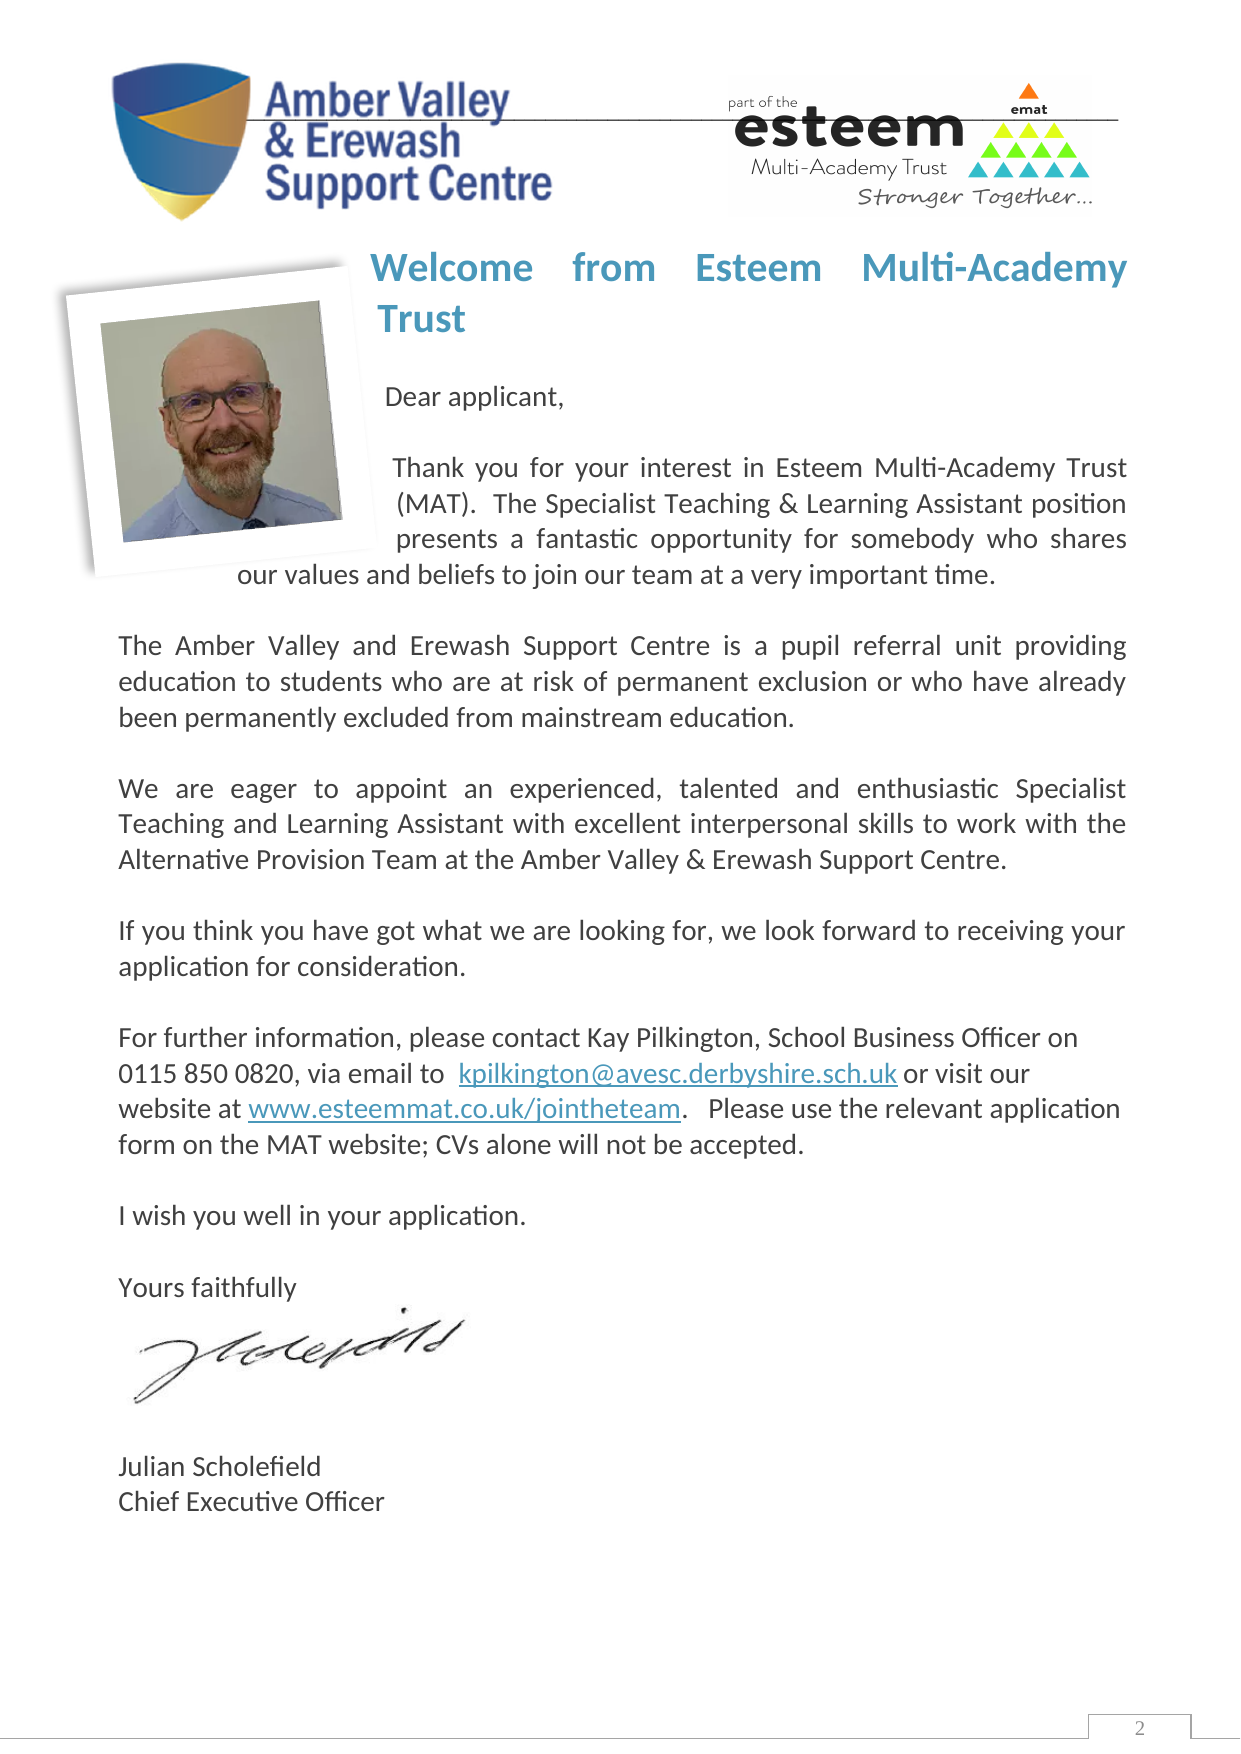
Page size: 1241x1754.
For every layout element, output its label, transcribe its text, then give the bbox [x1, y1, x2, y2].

text If you think you have got what we are looking for, we look forward to receiving your application for consideration. [118, 912, 1128, 984]
text Welcome from Esteem Multi-Academy Trust [118, 241, 1128, 342]
text Yours faithfully [118, 1269, 1128, 1304]
picture [728, 75, 1093, 120]
picture [118, 1304, 476, 1413]
picture [101, 301, 341, 542]
text Julian Scholefield [118, 1448, 1128, 1483]
text Chief Executive Officer [118, 1483, 1128, 1519]
text Dear applicant, [360, 378, 1128, 414]
text I wish you well in your application. [118, 1197, 1128, 1233]
text We are eager to appoint an experienced, talented and enthusiastic Specialist Teaching and Learning Assistant with excellent interpersonal skills to work with the Alternative Provision Team at the Amber Valley & Erewash Support Centre. [118, 770, 1128, 877]
text The Amber Valley and Erewash Support Centre is a pupil referral unit providing education to students who are at risk of permanent exclusion or who have already been permanently excluded from mainstream education. [118, 627, 1128, 734]
text Thank you for your interest in Esteem Multi-Academy Trust (MAT). The Specialist Teaching & Learning Assistant position presents a fantastic opportunity for somebody who shares our values and beliefs to join our team at a very important time. [118, 449, 1128, 592]
text For further information, please contact Kay Pilkington, School Business Officer on 0115 850 0820, via email to kpilkington@avesc.derbyshire.sch.uk or visit our website at www.esteemmat.co.uk/jointheteam. Please use the relevant application form on the MAT website; CVs alone will not be accepted. [118, 1019, 1128, 1162]
picture [105, 58, 559, 225]
picture [728, 121, 1093, 217]
